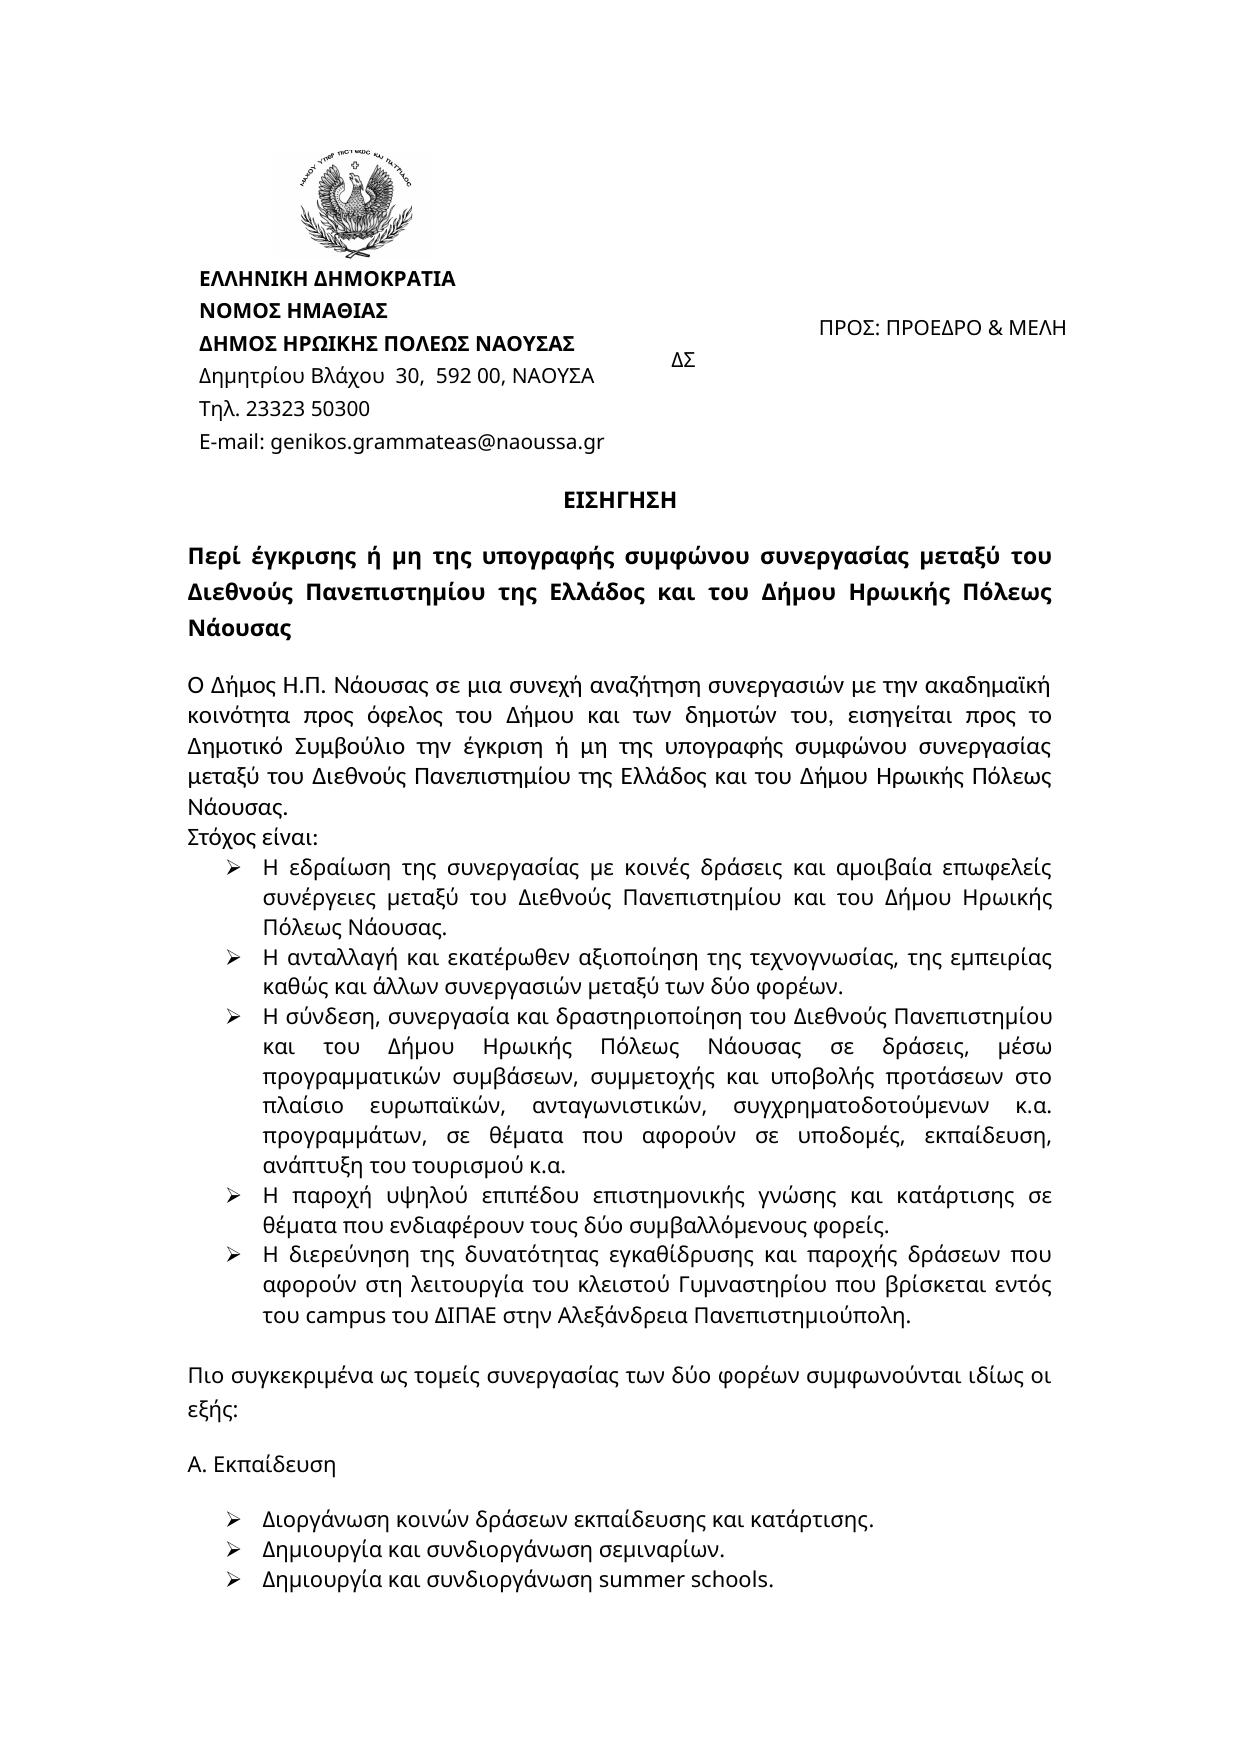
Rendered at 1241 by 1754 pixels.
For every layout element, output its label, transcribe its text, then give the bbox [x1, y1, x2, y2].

text Πιο συγκεκριμένα ως τομείς συνεργασίας των δύο φορέων συμφωνούνται ιδίως οι εξής: [187, 1360, 1053, 1424]
list Διοργάνωση κοινών δράσεων εκπαίδευσης και κατάρτισης. [225, 1504, 1053, 1534]
text Περί έγκρισης ή μη της υπογραφής συμφώνου συνεργασίας μεταξύ του Διεθνούς Πανεπιστημίου της Ελλάδος και του Δήμου Ηρωικής Πόλεως Νάουσας [187, 540, 1053, 643]
list Η ανταλλαγή και εκατέρωθεν αξιοποίηση της τεχνογνωσίας, της εμπειρίας καθώς και άλλων συνεργασιών μεταξύ των δύο φορέων. [225, 941, 1053, 1001]
picture [273, 150, 435, 260]
list Η διερεύνηση της δυνατότητας εγκαθίδρυσης και παροχής δράσεων που αφορούν στη λειτουργία του κλειστού Γυμναστηρίου που βρίσκεται εντός του campus του ΔΙΠΑΕ στην Αλεξάνδρεια Πανεπιστημιούπολη. [225, 1239, 1053, 1329]
table_header ΠΡΟΣ: ΠΡΟΕΔΡΟ & ΜΕΛΗ ΔΣ [660, 150, 1095, 483]
list Δημιουργία και συνδιοργάνωση summer schools. [225, 1564, 1053, 1594]
text Στόχος είναι: [187, 822, 1053, 852]
text Ο Δήμος Η.Π. Νάουσας σε μια συνεχή αναζήτηση συνεργασιών με την ακαδημαϊκή κοινότητα προς όφελος του Δήμου και των δημοτών του, εισηγείται προς το Δημοτικό Συμβούλιο την έγκριση ή μη της υπογραφής συμφώνου συνεργασίας μεταξύ του Διεθνούς Πανεπιστημίου της Ελλάδος και του Δήμου Ηρωικής Πόλεως Νάουσας. [187, 669, 1053, 822]
text ΕΙΣΗΓΗΣΗ [187, 483, 1053, 515]
table_header ΕΛΛΗΝΙΚΗ ΔΗΜΟΚΡΑΤΙΑ ΝΟΜΟΣ ΗΜΑΘΙΑΣ ΔΗΜΟΣ ΗΡΩΙΚΗΣ ΠΟΛΕΩΣ ΝΑΟΥΣΑΣ Δημητρίου Βλάχου 30, 592 00, ΝΑΟΥΣΑ Τηλ. 23323 50300 E-mail: genikos.grammateas@naoussa.gr [188, 150, 660, 483]
list Η παροχή υψηλού επιπέδου επιστημονικής γνώσης και κατάρτισης σε θέματα που ενδιαφέρουν τους δύο συμβαλλόμενους φορείς. [225, 1180, 1053, 1239]
text Α. Εκπαίδευση [187, 1449, 1053, 1479]
list Η σύνδεση, συνεργασία και δραστηριοποίηση του Διεθνούς Πανεπιστημίου και του Δήμου Ηρωικής Πόλεως Νάουσας σε δράσεις, μέσω προγραμματικών συμβάσεων, συμμετοχής και υποβολής προτάσεων στο πλαίσιο ευρωπαϊκών, ανταγωνιστικών, συγχρηματοδοτούμενων κ.α. προγραμμάτων, σε θέματα που αφορούν σε υποδομές, εκπαίδευση, ανάπτυξη του τουρισμού κ.α. [225, 1001, 1053, 1180]
list Δημιουργία και συνδιοργάνωση σεμιναρίων. [225, 1534, 1053, 1564]
list Η εδραίωση της συνεργασίας με κοινές δράσεις και αμοιβαία επωφελείς συνέργειες μεταξύ του Διεθνούς Πανεπιστημίου και του Δήμου Ηρωικής Πόλεως Νάουσας. [225, 852, 1053, 941]
